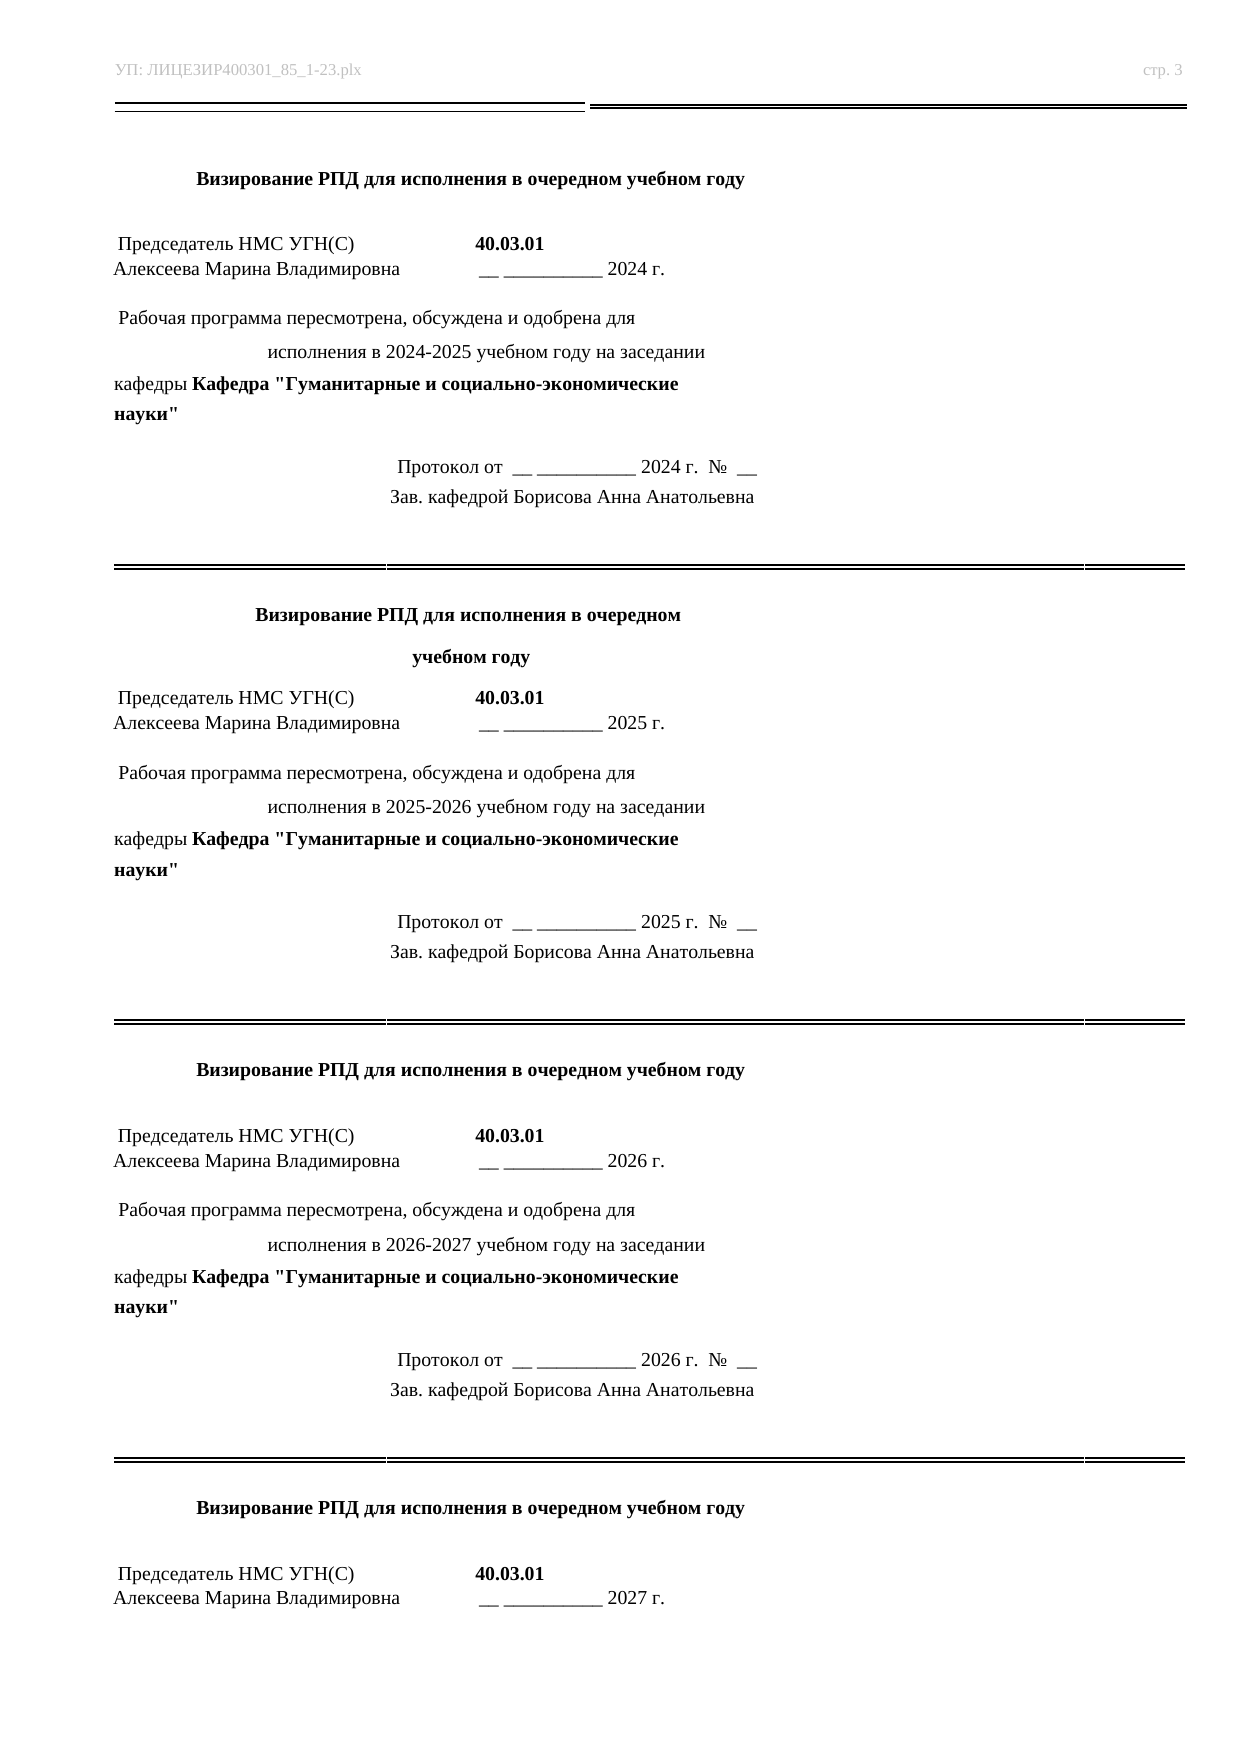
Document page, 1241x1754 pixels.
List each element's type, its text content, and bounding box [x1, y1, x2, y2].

text Визирование РПД для исполнения в очередном учебном году [113, 1496, 1186, 1549]
text Алексеева Марина Владимировна __ __________ 2025 г. [113, 711, 1186, 734]
text Визирование РПД для исполнения в очередном учебном году [113, 166, 1186, 219]
text Алексеева Марина Владимировна __ __________ 2026 г. [113, 1148, 1186, 1171]
text Зав. кафедрой Борисова Анна Анатольевна [114, 1378, 1030, 1401]
text Визирование РПД для исполнения в очередном учебном году [113, 603, 1186, 672]
text Председатель НМС УГН(С) 40.03.01 [113, 686, 1186, 709]
text Рабочая программа пересмотрена, обсуждена и одобрена для исполнения в 2025-2026 учебном году на заседании кафедры Кафедра "Гуманитарные и социально-экономические науки" [113, 761, 716, 881]
text Зав. кафедрой Борисова Анна Анатольевна [114, 940, 1030, 963]
text Визирование РПД для исполнения в очередном учебном году [113, 1058, 1186, 1111]
text Председатель НМС УГН(С) 40.03.01 [113, 232, 1186, 255]
text Протокол от __ __________ 2025 г. № __ [113, 910, 1186, 933]
text Алексеева Марина Владимировна __ __________ 2024 г. [113, 257, 1186, 279]
text Председатель НМС УГН(С) 40.03.01 [113, 1124, 1186, 1147]
text Алексеева Марина Владимировна __ __________ 2027 г. [113, 1586, 1186, 1609]
text Протокол от __ __________ 2026 г. № __ [113, 1348, 1186, 1371]
text Рабочая программа пересмотрена, обсуждена и одобрена для исполнения в 2024-2025 учебном году на заседании кафедры Кафедра "Гуманитарные и социально-экономические науки" [113, 306, 716, 426]
text Рабочая программа пересмотрена, обсуждена и одобрена для исполнения в 2026-2027 учебном году на заседании кафедры Кафедра "Гуманитарные и социально-экономические науки" [113, 1198, 716, 1319]
text Зав. кафедрой Борисова Анна Анатольевна [114, 484, 1030, 507]
text Председатель НМС УГН(С) 40.03.01 [113, 1562, 1186, 1584]
text Протокол от __ __________ 2024 г. № __ [113, 455, 1186, 477]
